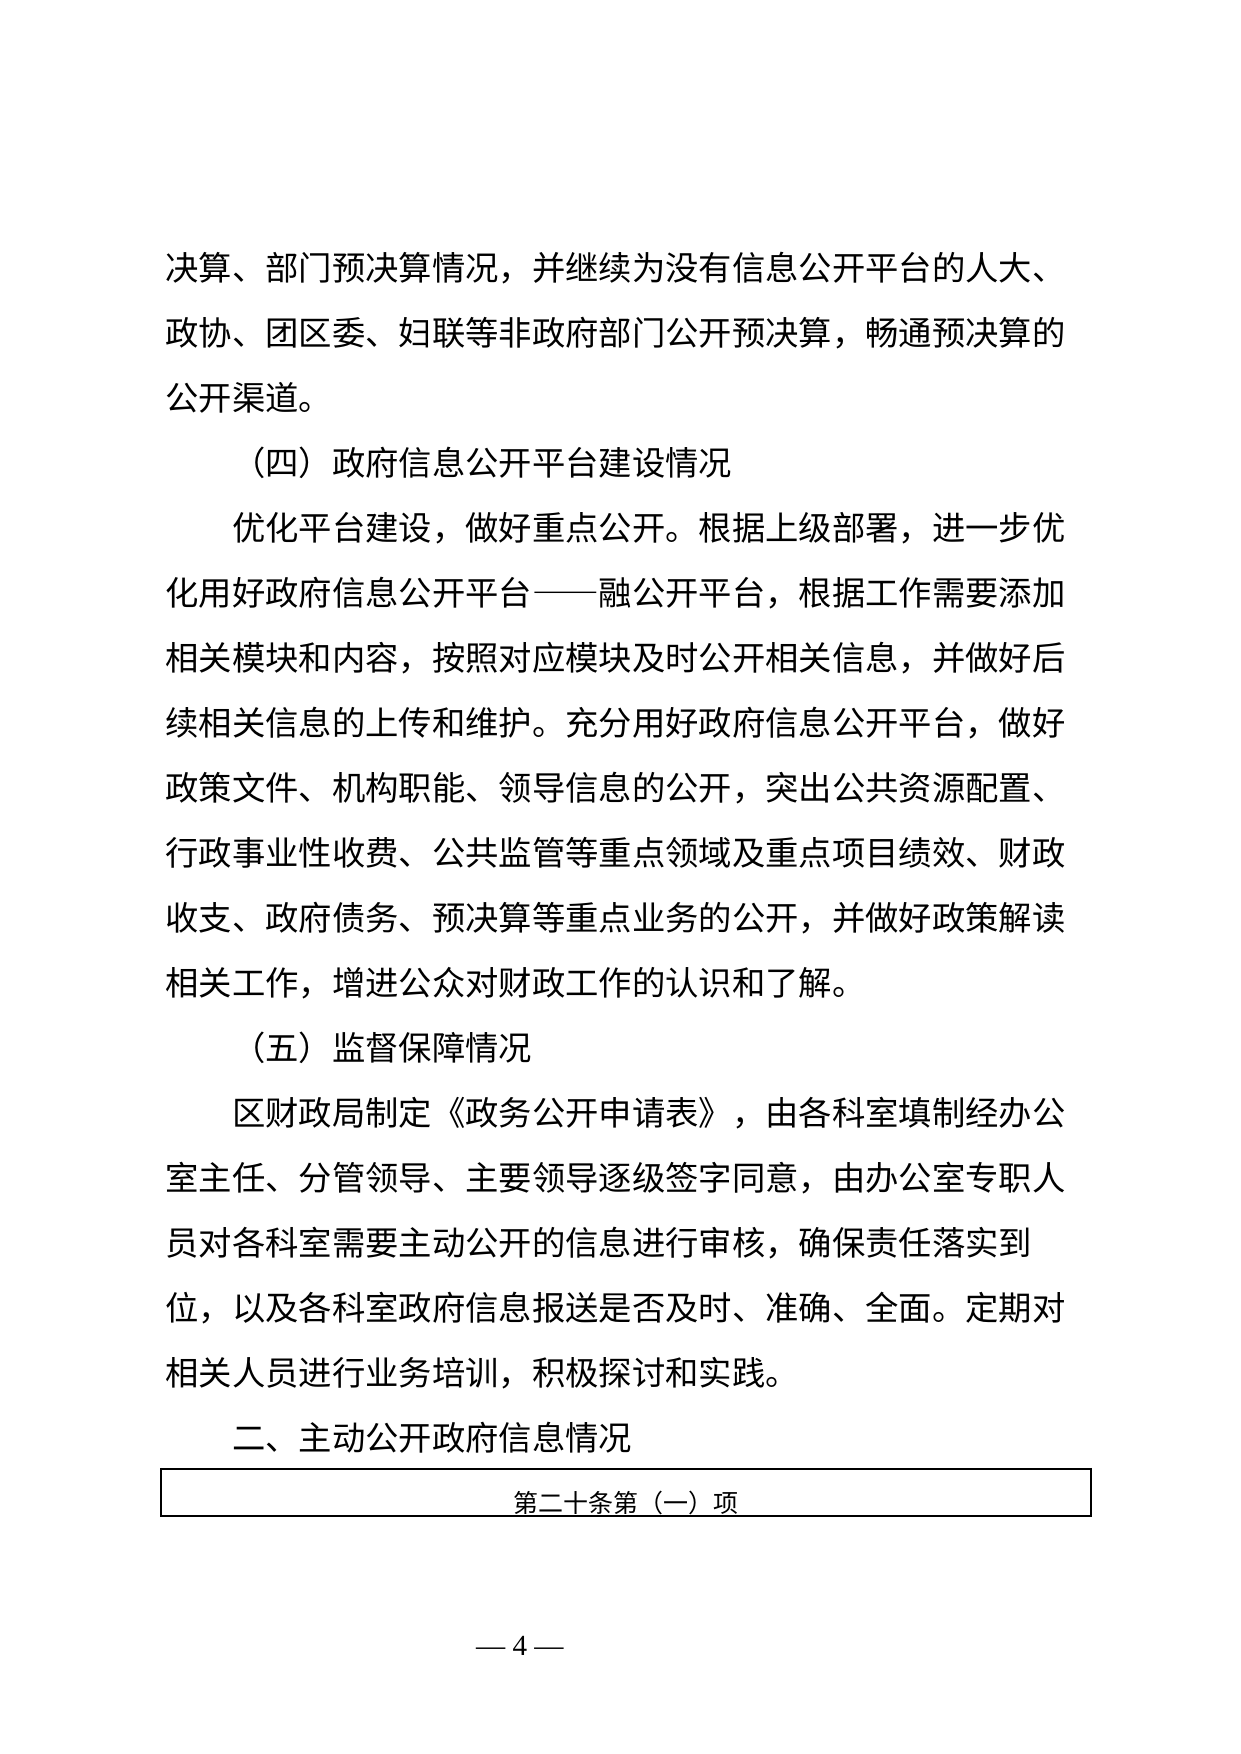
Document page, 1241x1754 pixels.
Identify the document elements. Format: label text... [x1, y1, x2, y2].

list 区财政局制定《政务公开申请表》，由各科室填制经办公室主任、分管领导、主要领导逐级签字同意，由办公室专职人员对各科室需要主动公开的信息进行审核，确保责任落实到位，以及各科室政府信息报送是否及时、准确、全面。定期对相关人员进行业务培训，积极探讨和实践。 [165, 1078, 1087, 1403]
list （四）政府信息公开平台建设情况 [232, 428, 1087, 493]
list （五）监督保障情况 [165, 1013, 1087, 1078]
list 优化平台建设，做好重点公开。根据上级部署，进一步优化用好政府信息公开平台——融公开平台，根据工作需要添加相关模块和内容，按照对应模块及时公开相关信息，并做好后续相关信息的上传和维护。充分用好政府信息公开平台，做好政策文件、机构职能、领导信息的公开，突出公共资源配置、行政事业性收费、公共监管等重点领域及重点项目绩效、财政收支、政府债务、预决算等重点业务的公开，并做好政策解读相关工作，增进公众对财政工作的认识和了解。 [165, 493, 1087, 1013]
table_header 第二十条第（一）项 [162, 1470, 1090, 1515]
list 二、主动公开政府信息情况 [165, 1403, 1087, 1468]
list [165, 233, 1087, 428]
